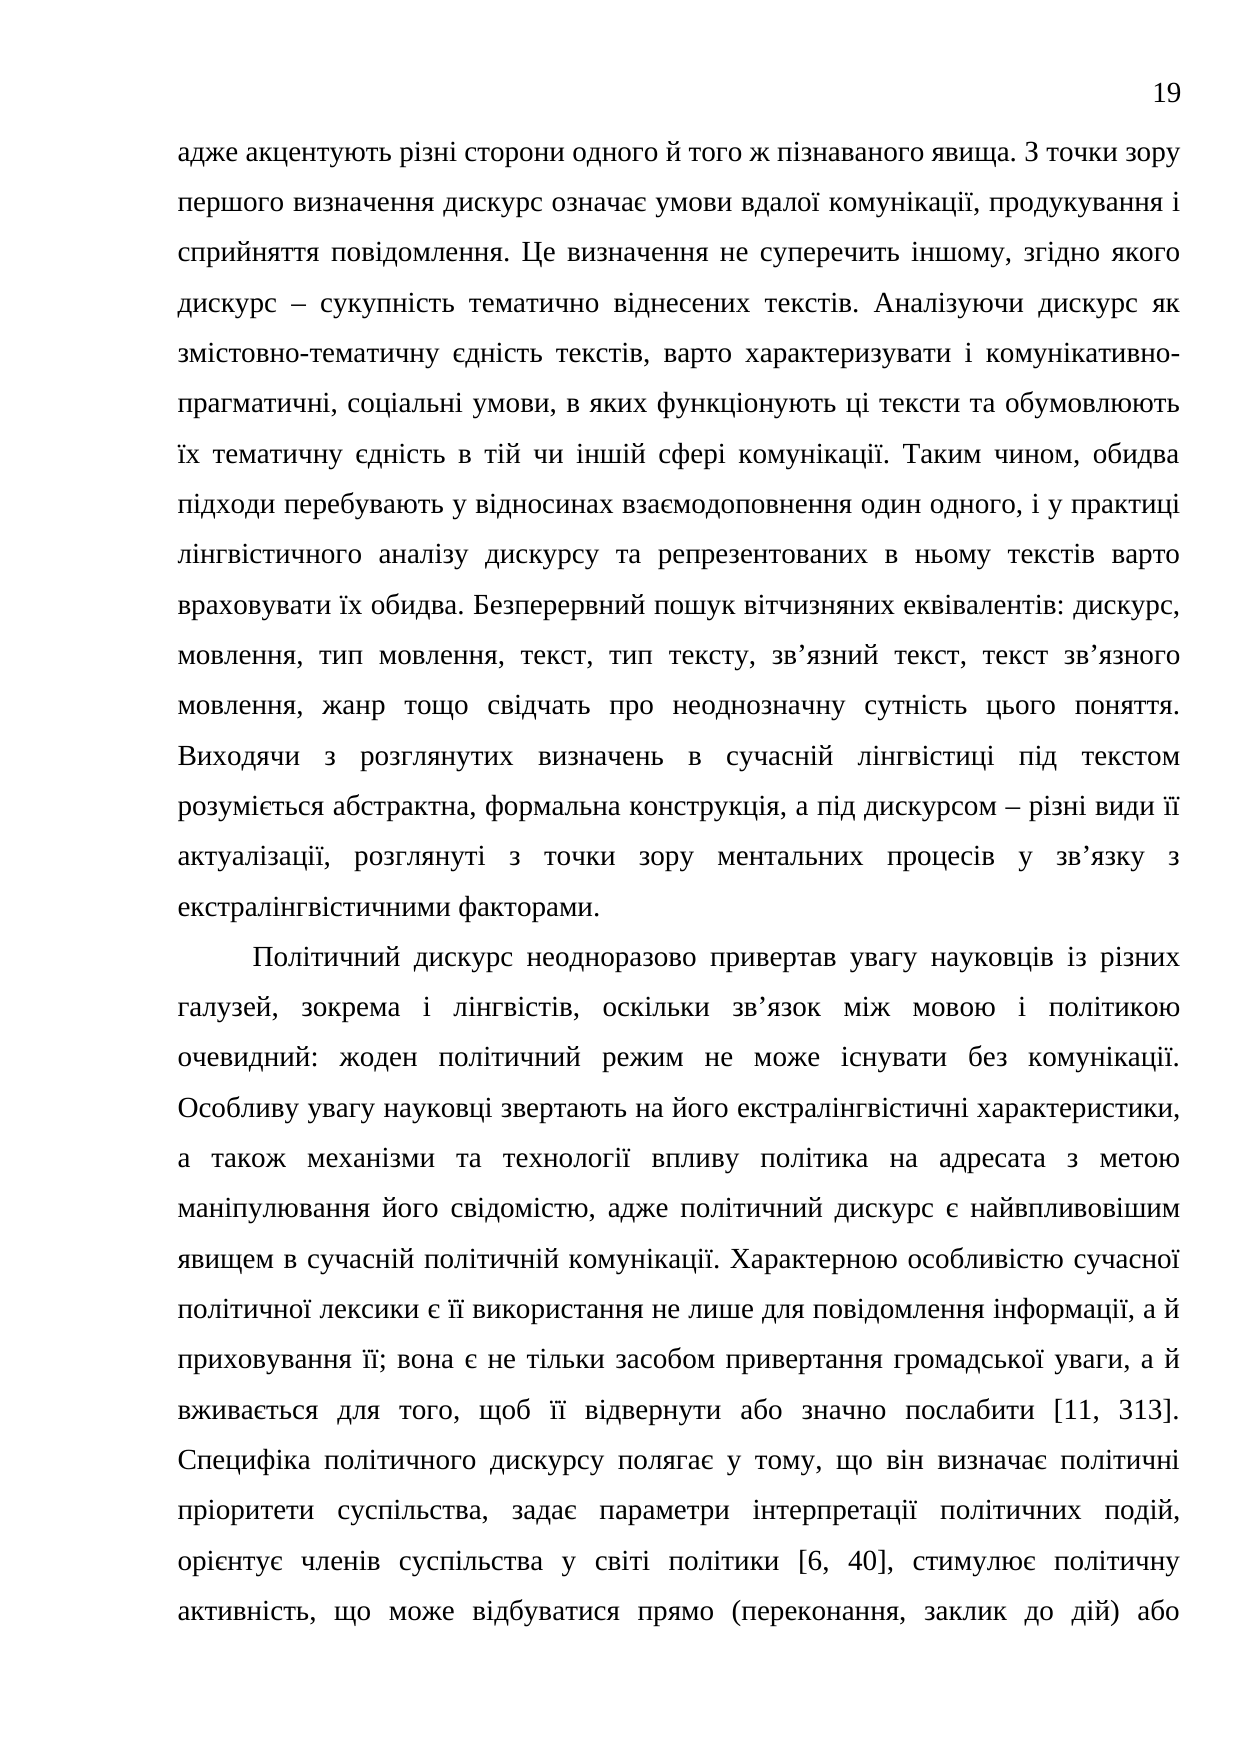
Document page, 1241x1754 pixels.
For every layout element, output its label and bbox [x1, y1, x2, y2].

text [177, 939, 1181, 1627]
text [177, 134, 1181, 922]
